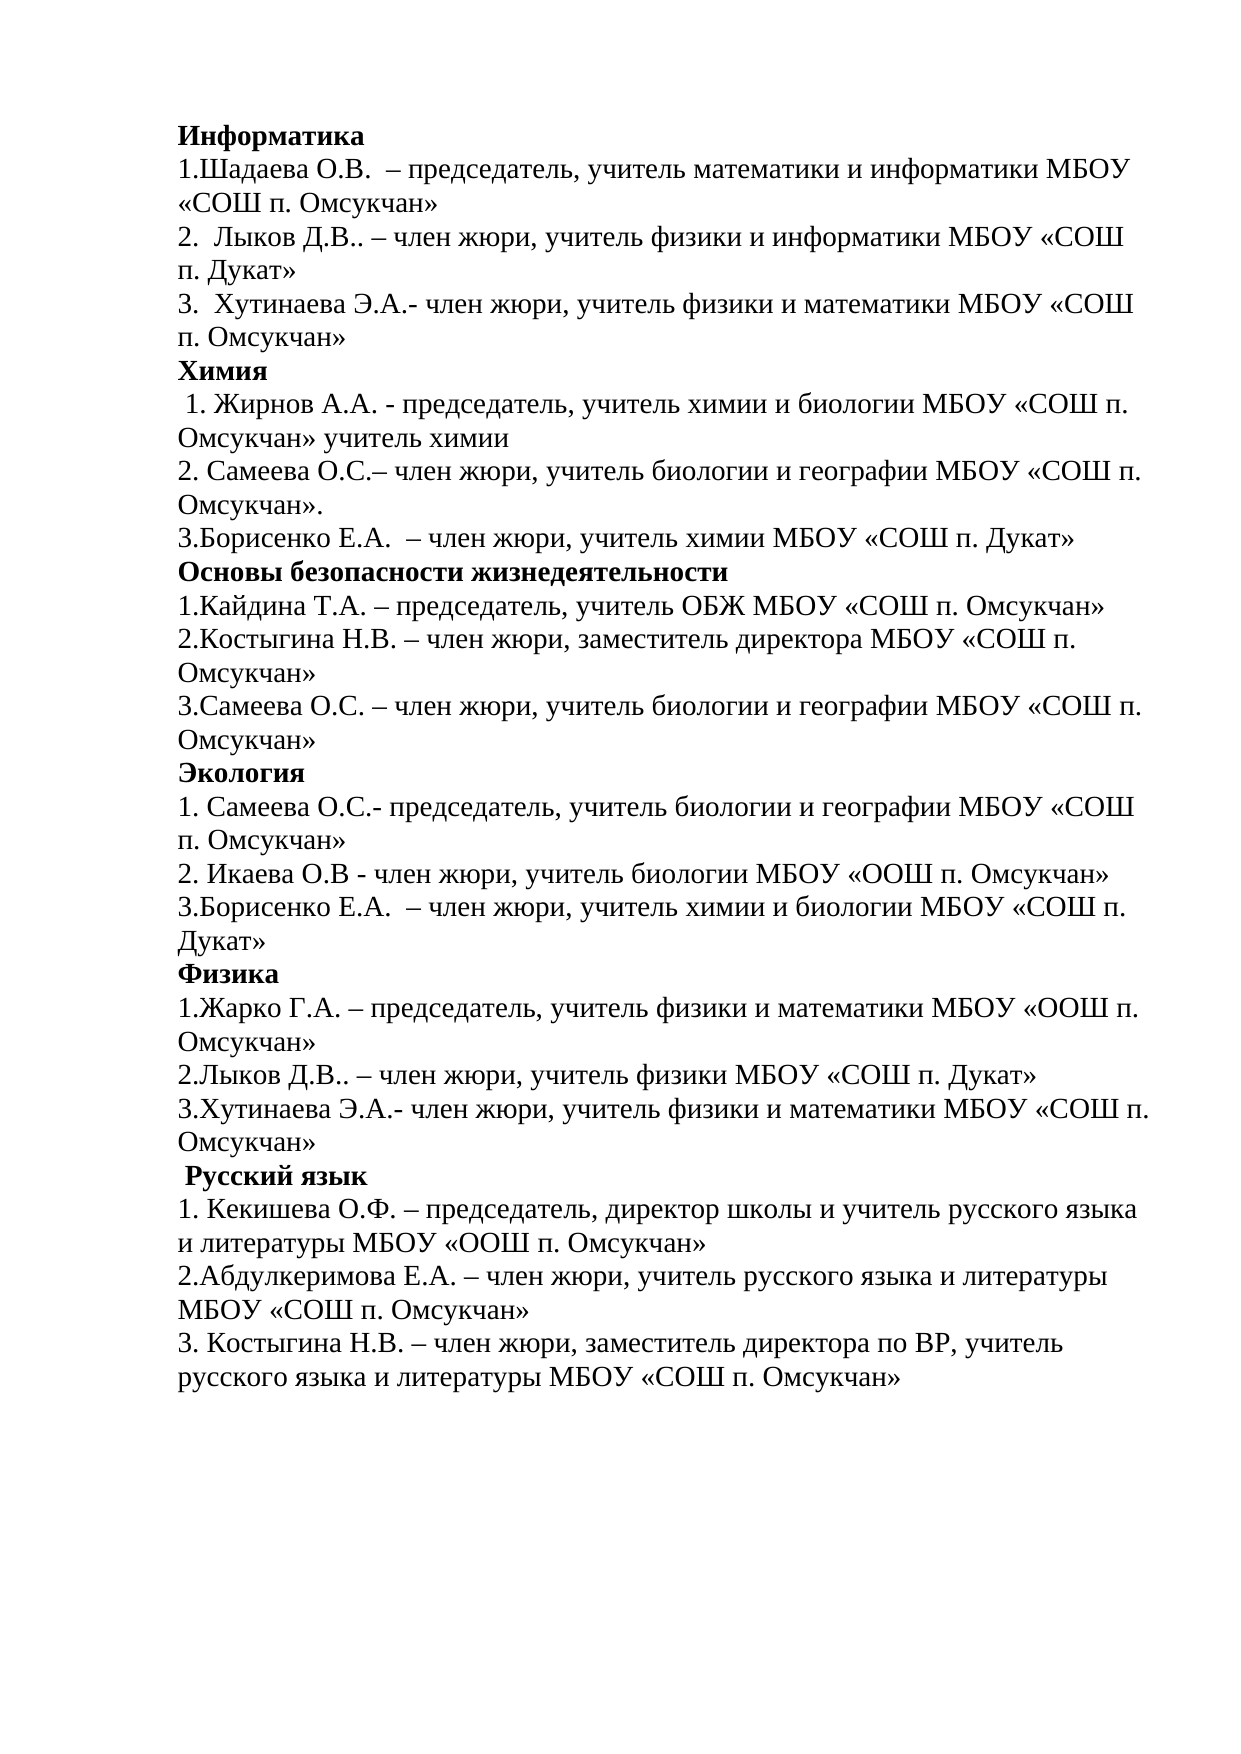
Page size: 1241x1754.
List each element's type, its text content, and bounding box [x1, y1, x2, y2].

text 3.Борисенко Е.А. – член жюри, учитель химии и биологии МБОУ «СОШ п. Дукат» [177, 889, 1152, 957]
text 1. Самеева О.С.- председатель, учитель биологии и географии МБОУ «СОШ п. Омсукчан» [177, 789, 1152, 856]
text 2. Лыков Д.В.. – член жюри, учитель физики и информатики МБОУ «СОШ п. Дукат» [177, 219, 1152, 286]
text 1.Жарко Г.А. – председатель, учитель физики и математики МБОУ «ООШ п. Омсукчан» [177, 990, 1152, 1057]
text 3.Борисенко Е.А. – член жюри, учитель химии МБОУ «СОШ п. Дукат» [177, 521, 1152, 554]
text Экология [177, 755, 1152, 789]
text 1. Жирнов А.А. - председатель, учитель химии и биологии МБОУ «СОШ п. Омсукчан» учитель химии [177, 386, 1152, 453]
text 2.Лыков Д.В.. – член жюри, учитель физики МБОУ «СОШ п. Дукат» [177, 1057, 1152, 1091]
text 3.Самеева О.С. – член жюри, учитель биологии и географии МБОУ «СОШ п. Омсукчан» [177, 688, 1152, 755]
text Физика [177, 957, 1152, 990]
text 2.Абдулкеримова Е.А. – член жюри, учитель русского языка и литературы МБОУ «СОШ п. Омсукчан» [177, 1258, 1152, 1326]
text 2.Костыгина Н.В. – член жюри, заместитель директора МБОУ «СОШ п. Омсукчан» [177, 621, 1152, 688]
text 3.Хутинаева Э.А.- член жюри, учитель физики и математики МБОУ «СОШ п. Омсукчан» [177, 1091, 1152, 1158]
text 2. Икаева О.В - член жюри, учитель биологии МБОУ «ООШ п. Омсукчан» [177, 856, 1152, 889]
text 1.Кайдина Т.А. – председатель, учитель ОБЖ МБОУ «СОШ п. Омсукчан» [177, 588, 1152, 621]
text 3. Костыгина Н.В. – член жюри, заместитель директора по ВР, учитель русского языка и литературы МБОУ «СОШ п. Омсукчан» [177, 1326, 1152, 1393]
text 1. Кекишева О.Ф. – председатель, директор школы и учитель русского языка и литературы МБОУ «ООШ п. Омсукчан» [177, 1191, 1152, 1258]
text 2. Самеева О.С.– член жюри, учитель биологии и географии МБОУ «СОШ п. Омсукчан». [177, 453, 1152, 521]
text Химия [177, 353, 1152, 386]
text Основы безопасности жизнедеятельности [177, 554, 1152, 588]
text 3. Хутинаева Э.А.- член жюри, учитель физики и математики МБОУ «СОШ п. Омсукчан» [177, 286, 1152, 353]
text Информатика [177, 118, 1152, 152]
text 1.Шадаева О.В. – председатель, учитель математики и информатики МБОУ «СОШ п. Омсукчан» [177, 152, 1152, 219]
text Русский язык [177, 1158, 1152, 1191]
